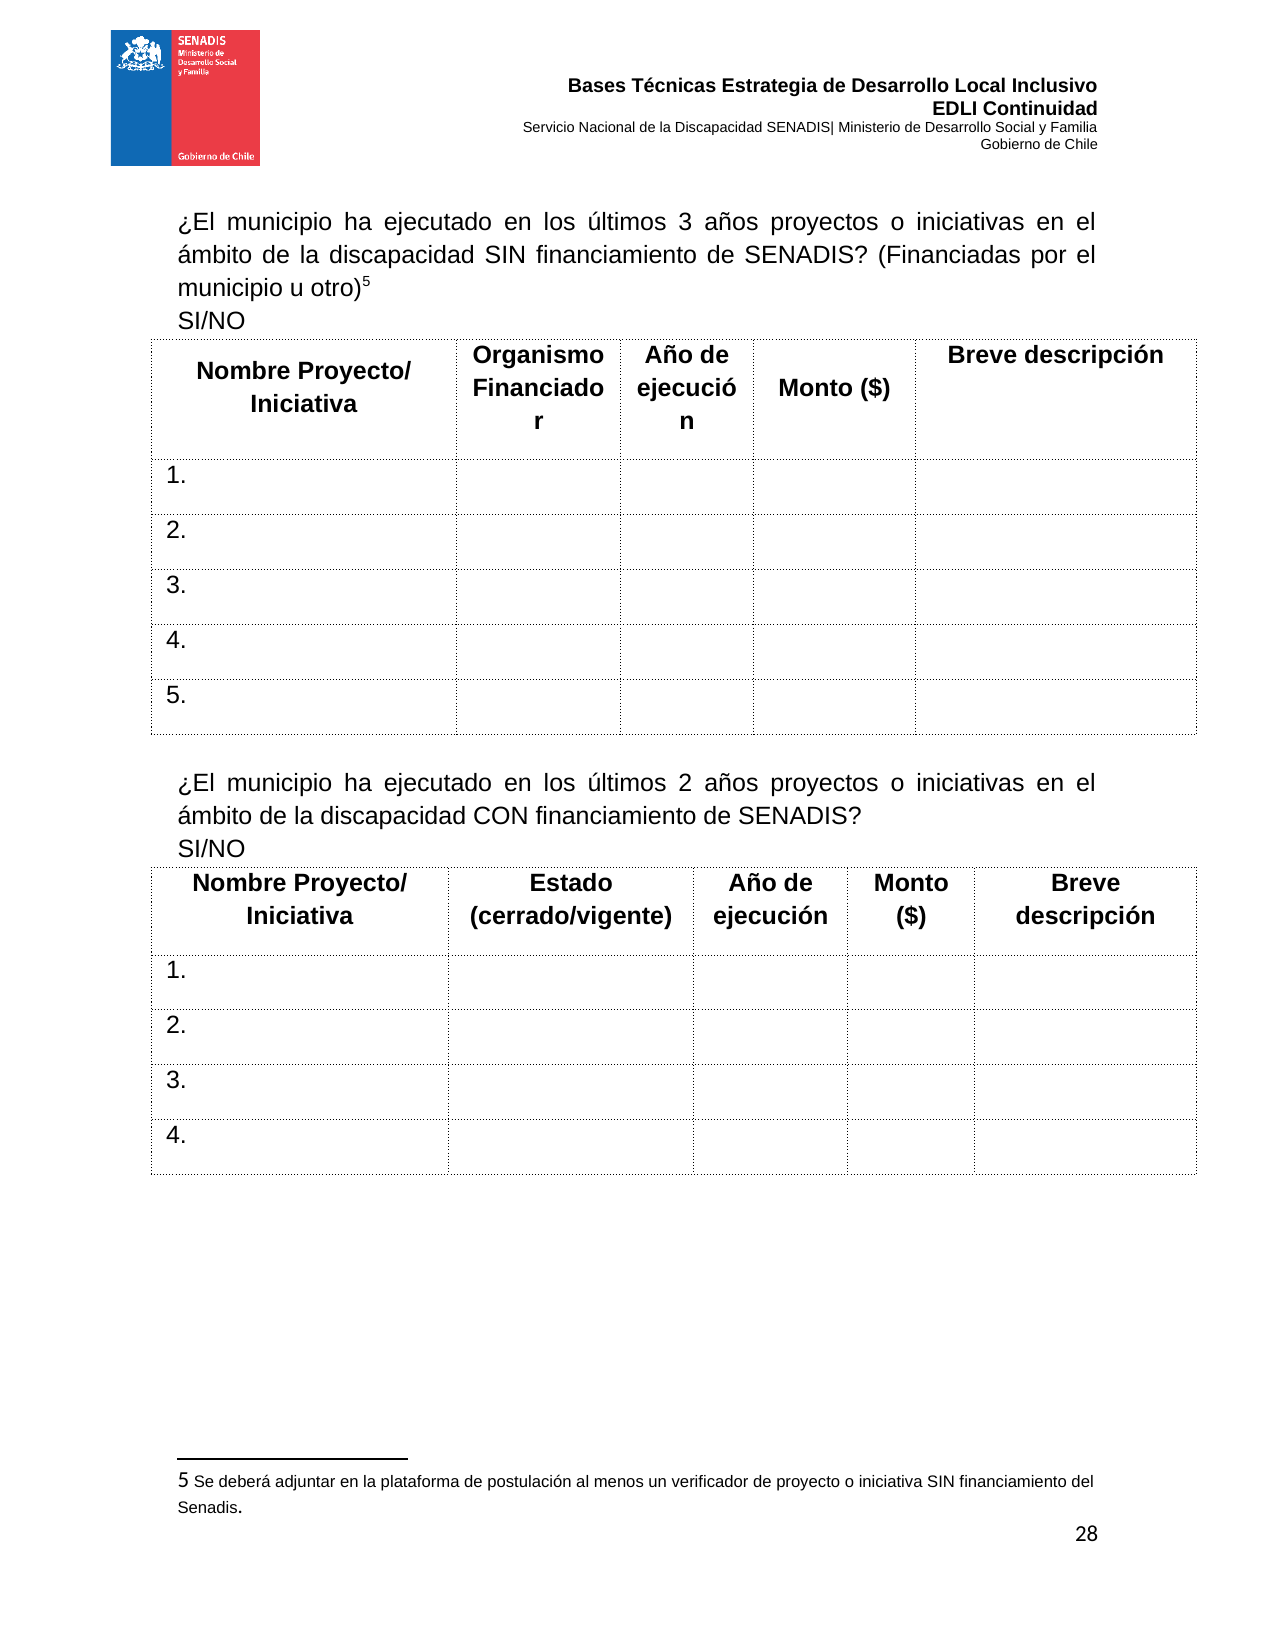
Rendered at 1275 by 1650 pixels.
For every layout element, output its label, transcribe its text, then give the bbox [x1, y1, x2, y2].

table_cell [753, 679, 916, 734]
table_cell [449, 1064, 693, 1119]
table_cell [620, 569, 753, 624]
table_header Monto ($) [848, 867, 975, 954]
table_cell [975, 1119, 1196, 1174]
table_cell [620, 459, 753, 514]
table_cell [916, 624, 1196, 679]
table_header Breve descripción [916, 339, 1196, 459]
table_cell [620, 514, 753, 569]
table_cell [456, 569, 620, 624]
table_cell [848, 1009, 975, 1064]
table_cell [151, 569, 456, 624]
text ¿El municipio ha ejecutado en los últimos 2 años proyectos o iniciativas en el ámbito de la discapacidad CON financiamiento de SENADIS? [177, 768, 1098, 830]
table_cell [151, 624, 456, 679]
table_cell [151, 514, 456, 569]
text SI/NO [177, 834, 1098, 863]
table_cell [620, 624, 753, 679]
table_cell [848, 955, 975, 1009]
table_cell [693, 955, 848, 1009]
text ¿El municipio ha ejecutado en los últimos 3 años proyectos o iniciativas en el ámbito de la discapacidad SIN financiamiento de SENADIS? (Financiadas por el municipio u otro) [177, 207, 1098, 302]
table_cell [975, 1064, 1196, 1119]
table_header Estado (cerrado/vigente) [449, 867, 693, 954]
table_cell [916, 459, 1196, 514]
table_cell [456, 679, 620, 734]
table_cell [693, 1009, 848, 1064]
table_cell [449, 1009, 693, 1064]
table_header Nombre Proyecto/ Iniciativa [151, 867, 448, 954]
table_cell [916, 514, 1196, 569]
table_header Monto ($) [753, 339, 916, 459]
table_cell [151, 1009, 448, 1064]
table_cell [975, 955, 1196, 1009]
table_cell [456, 624, 620, 679]
table_header Nombre Proyecto/ Iniciativa [151, 339, 456, 459]
table_cell [456, 459, 620, 514]
table_cell [848, 1119, 975, 1174]
table_cell [151, 1119, 448, 1174]
table_cell [753, 459, 916, 514]
table_cell [916, 569, 1196, 624]
table_header Año de ejecución [620, 339, 753, 459]
table_cell [848, 1064, 975, 1119]
table_cell [151, 1064, 448, 1119]
table_cell [151, 955, 448, 1009]
table_header Breve descripción [975, 867, 1196, 954]
table_cell [753, 514, 916, 569]
table_cell [449, 1119, 693, 1174]
table_cell [693, 1119, 848, 1174]
table_header Organismo Financiador [456, 339, 620, 459]
picture [110, 30, 260, 166]
table_cell [753, 624, 916, 679]
table_header Año de ejecución [693, 867, 848, 954]
table_cell [151, 679, 456, 734]
table_cell [456, 514, 620, 569]
table_cell [620, 679, 753, 734]
table_cell [151, 459, 456, 514]
text SI/NO [177, 306, 1098, 334]
table_cell [449, 955, 693, 1009]
table_cell [753, 569, 916, 624]
table_cell [975, 1009, 1196, 1064]
table_cell [916, 679, 1196, 734]
table_cell [693, 1064, 848, 1119]
